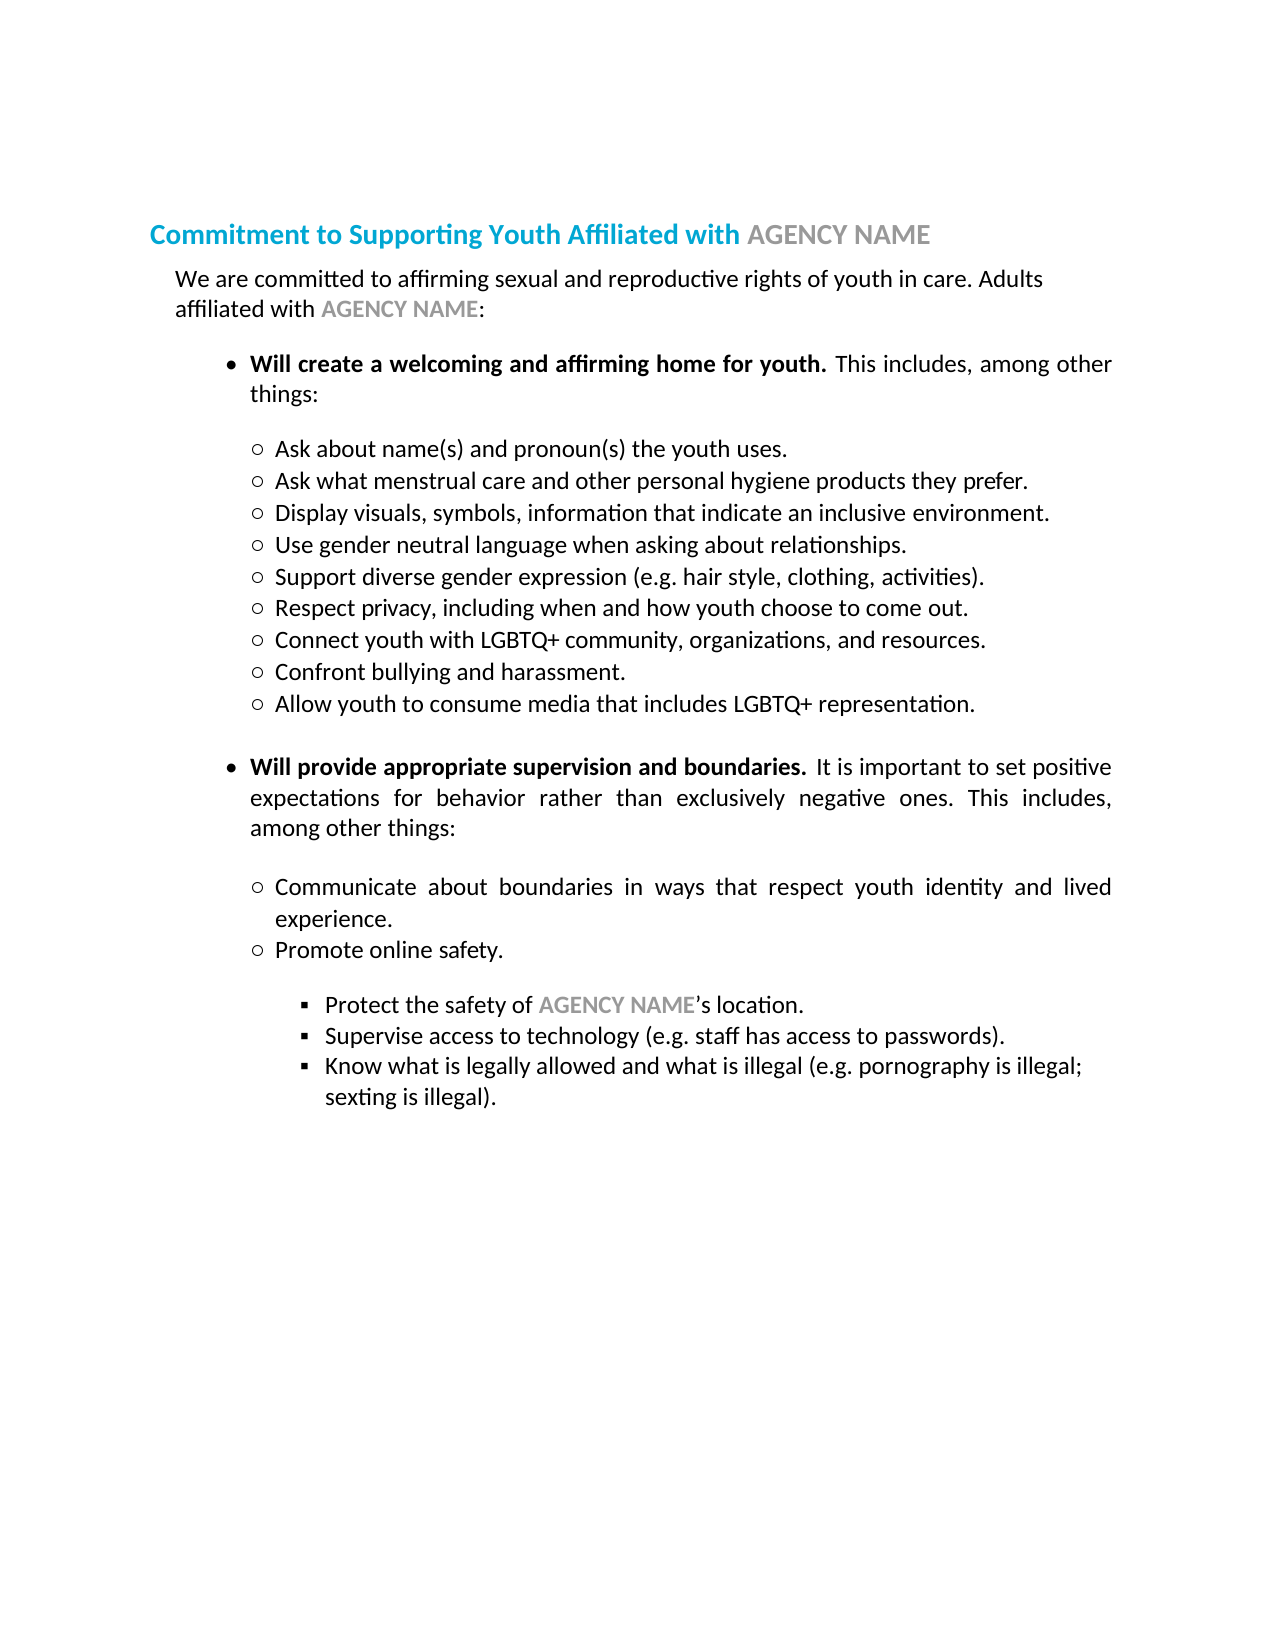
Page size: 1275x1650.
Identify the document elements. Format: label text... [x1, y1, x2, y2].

list Display visuals, symbols, information that indicate an inclusive environment. [250, 497, 1112, 529]
list Supervise access to technology (e.g. staff has access to passwords). [300, 1020, 1112, 1050]
list Will create a welcoming and affirming home for youth. This includes, among other things: [225, 349, 1112, 409]
list Respect privacy, including when and how youth choose to come out. [250, 592, 1112, 624]
text We are committed to affirming sexual and reproductive rights of youth in care. Adults affiliated with AGENCY NAME: [175, 263, 1112, 324]
list Ask about name(s) and pronoun(s) the youth uses. [250, 433, 1112, 465]
list Allow youth to consume media that includes LGBTQ+ representation. [250, 688, 1112, 719]
list Confront bullying and harassment. [250, 656, 1112, 688]
list Know what is legally allowed and what is illegal (e.g. pornography is illegal; sexting is illegal). [300, 1050, 1112, 1111]
list Promote online safety. [250, 934, 1112, 966]
list Use gender neutral language when asking about relationships. [250, 529, 1112, 561]
list Communicate about boundaries in ways that respect youth identity and lived experience. [250, 872, 1112, 934]
subtitle Commitment to Supporting Youth Affiliated with AGENCY NAME [150, 216, 1112, 252]
list Connect youth with LGBTQ+ community, organizations, and resources. [250, 624, 1112, 656]
list Ask what menstrual care and other personal hygiene products they prefer. [250, 465, 1112, 497]
list Protect the safety of AGENCY NAME’s location. [300, 989, 1112, 1020]
list Will provide appropriate supervision and boundaries. It is important to set positive expectations for behavior rather than exclusively negative ones. This includes, among other things: [225, 752, 1112, 843]
list Support diverse gender expression (e.g. hair style, clothing, activities). [250, 561, 1112, 592]
